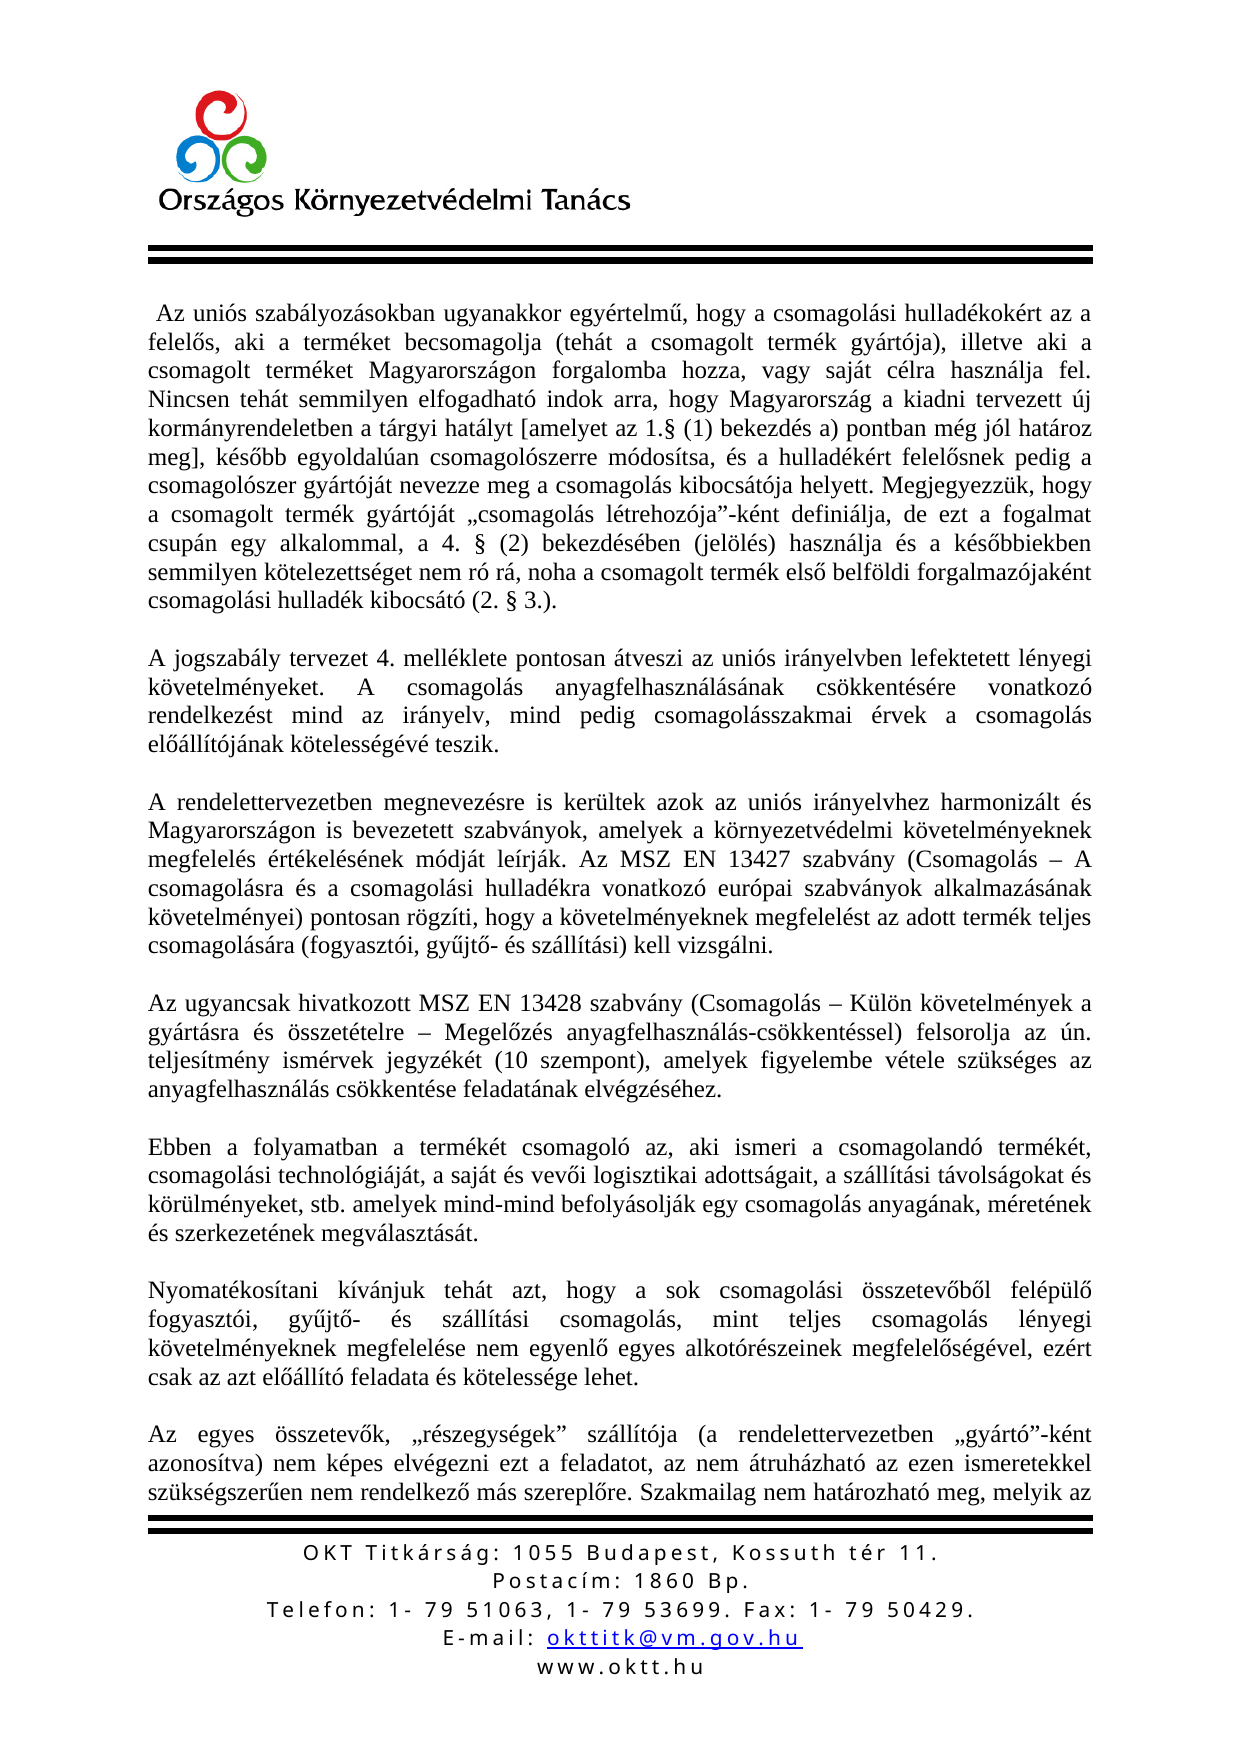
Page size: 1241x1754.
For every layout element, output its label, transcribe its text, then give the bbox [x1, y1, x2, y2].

text Ebben a folyamatban a termékét csomagoló az, aki ismeri a csomagolandó termékét, csomagolási technológiáját, a saját és vevői logisztikai adottságait, a szállítási távolságokat és körülményeket, stb. amelyek mind-mind befolyásolják egy csomagolás anyagának, méretének és szerkezetének megválasztását. [148, 1132, 1093, 1247]
text A jogszabály tervezet 4. melléklete pontosan átveszi az uniós irányelvben lefektetett lényegi követelményeket. A csomagolás anyagfelhasználásának csökkentésére vonatkozó rendelkezést mind az irányelv, mind pedig csomagolásszakmai érvek a csomagolás előállítójának kötelességévé teszik. [148, 643, 1093, 758]
text Az ugyancsak hivatkozott MSZ EN 13428 szabvány (Csomagolás – Külön követelmények a gyártásra és összetételre – Megelőzés anyagfelhasználás-csökkentéssel) felsorolja az ún. teljesítmény ismérvek jegyzékét (10 szempont), amelyek figyelembe vétele szükséges az anyagfelhasználás csökkentése feladatának elvégzéséhez. [148, 988, 1093, 1103]
text Nyomatékosítani kívánjuk tehát azt, hogy a sok csomagolási összetevőből felépülő fogyasztói, gyűjtő- és szállítási csomagolás, mint teljes csomagolás lényegi követelményeknek megfelelése nem egyenlő egyes alkotórészeinek megfelelőségével, ezért csak az azt előállító feladata és kötelessége lehet. [148, 1275, 1093, 1390]
text A rendelettervezetben megnevezésre is kerültek azok az uniós irányelvhez harmonizált és Magyarországon is bevezetett szabványok, amelyek a környezetvédelmi követelményeknek megfelelés értékelésének módját leírják. Az MSZ EN 13427 szabvány (Csomagolás – A csomagolásra és a csomagolási hulladékra vonatkozó európai szabványok alkalmazásának követelményei) pontosan rögzíti, hogy a követelményeknek megfelelést az adott termék teljes csomagolására (fogyasztói, gyűjtő- és szállítási) kell vizsgálni. [148, 787, 1093, 959]
picture [147, 73, 643, 243]
text Az uniós szabályozásokban ugyanakkor egyértelmű, hogy a csomagolási hulladékokért az a felelős, aki a terméket becsomagolja (tehát a csomagolt termék gyártója), illetve aki a csomagolt terméket Magyarországon forgalomba hozza, vagy saját célra használja fel. Nincsen tehát semmilyen elfogadható indok arra, hogy Magyarország a kiadni tervezett új kormányrendeletben a tárgyi hatályt [amelyet az 1.§ (1) bekezdés a) pontban még jól határoz meg], később egyoldalúan csomagolószerre módosítsa, és a hulladékért felelősnek pedig a csomagolószer gyártóját nevezze meg a csomagolás kibocsátója helyett. Megjegyezzük, hogy a csomagolt termék gyártóját „csomagolás létrehozója”-ként definiálja, de ezt a fogalmat csupán egy alkalommal, a 4. § (2) bekezdésében (jelölés) használja és a későbbiekben semmilyen kötelezettséget nem ró rá, noha a csomagolt termék első belföldi forgalmazójaként csomagolási hulladék kibocsátó (2. § 3.). [148, 298, 1093, 614]
